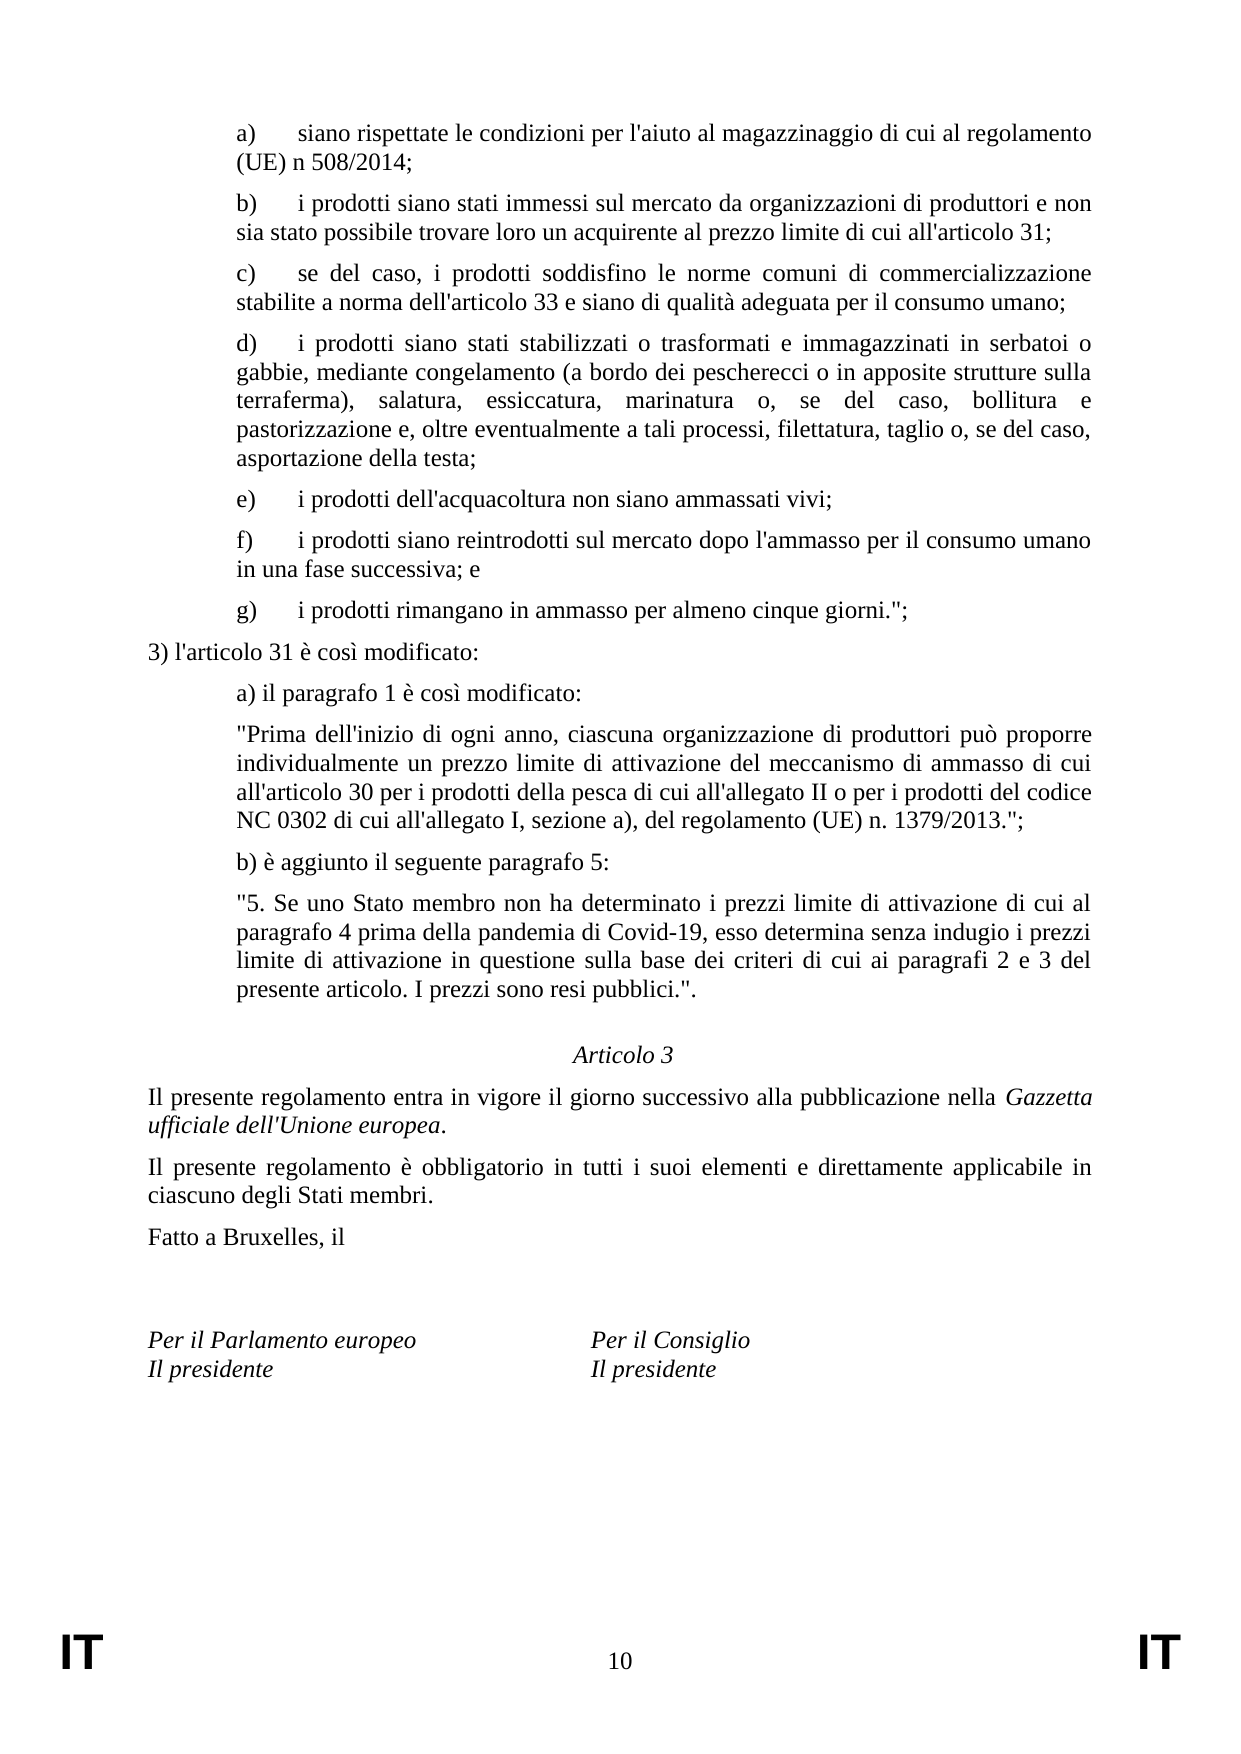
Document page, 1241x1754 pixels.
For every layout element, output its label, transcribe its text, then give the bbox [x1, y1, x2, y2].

text c) se del caso, i prodotti soddisfino le norme comuni di commercializzazione stabilite a norma dell'articolo 33 e siano di qualità adeguata per il consumo umano; [236, 258, 1093, 316]
text Articolo 3 [148, 1041, 1093, 1069]
text 3) l'articolo 31 è così modificato: [148, 637, 1093, 666]
text g) i prodotti rimangano in ammasso per almeno cinque giorni."; [236, 596, 1093, 624]
text a) il paragrafo 1 è così modificato: [236, 678, 1093, 707]
text f) i prodotti siano reintrodotti sul mercato dopo l'ammasso per il consumo umano in una fase successiva; e [236, 526, 1093, 583]
text Il presente regolamento entra in vigore il giorno successivo alla pubblicazione nella Gazzetta ufficiale dell'Unione europea. [148, 1082, 1093, 1139]
text "5. Se uno Stato membro non ha determinato i prezzi limite di attivazione di cui al paragrafo 4 prima della pandemia di Covid-19, esso determina senza indugio i prezzi limite di attivazione in questione sulla base dei criteri di cui ai paragrafi 2 e 3 del presente articolo. I prezzi sono resi pubblici.". [236, 888, 1093, 1003]
text e) i prodotti dell'acquacoltura non siano ammassati vivi; [236, 484, 1093, 513]
text Il presidente Il presidente [148, 1354, 1093, 1383]
text Per il Parlamento europeo Per il Consiglio [148, 1326, 1093, 1354]
text b) è aggiunto il seguente paragrafo 5: [236, 847, 1093, 876]
text "Prima dell'inizio di ogni anno, ciascuna organizzazione di produttori può proporre individualmente un prezzo limite di attivazione del meccanismo di ammasso di cui all'articolo 30 per i prodotti della pesca di cui all'allegato II o per i prodotti del codice NC 0302 di cui all'allegato I, sezione a), del regolamento (UE) n. 1379/2013."; [236, 719, 1093, 834]
text Il presente regolamento è obbligatorio in tutti i suoi elementi e direttamente applicabile in ciascuno degli Stati membri. [148, 1152, 1093, 1209]
text d) i prodotti siano stati stabilizzati o trasformati e immagazzinati in serbatoi o gabbie, mediante congelamento (a bordo dei pescherecci o in apposite strutture sulla terraferma), salatura, essiccatura, marinatura o, se del caso, bollitura e pastorizzazione e, oltre eventualmente a tali processi, filettatura, taglio o, se del caso, asportazione della testa; [236, 328, 1093, 472]
text b) i prodotti siano stati immessi sul mercato da organizzazioni di produttori e non sia stato possibile trovare loro un acquirente al prezzo limite di cui all'articolo 31; [236, 188, 1093, 246]
text Fatto a Bruxelles, il [148, 1222, 1093, 1251]
text a) siano rispettate le condizioni per l'aiuto al magazzinaggio di cui al regolamento (UE) n 508/2014; [236, 118, 1093, 176]
